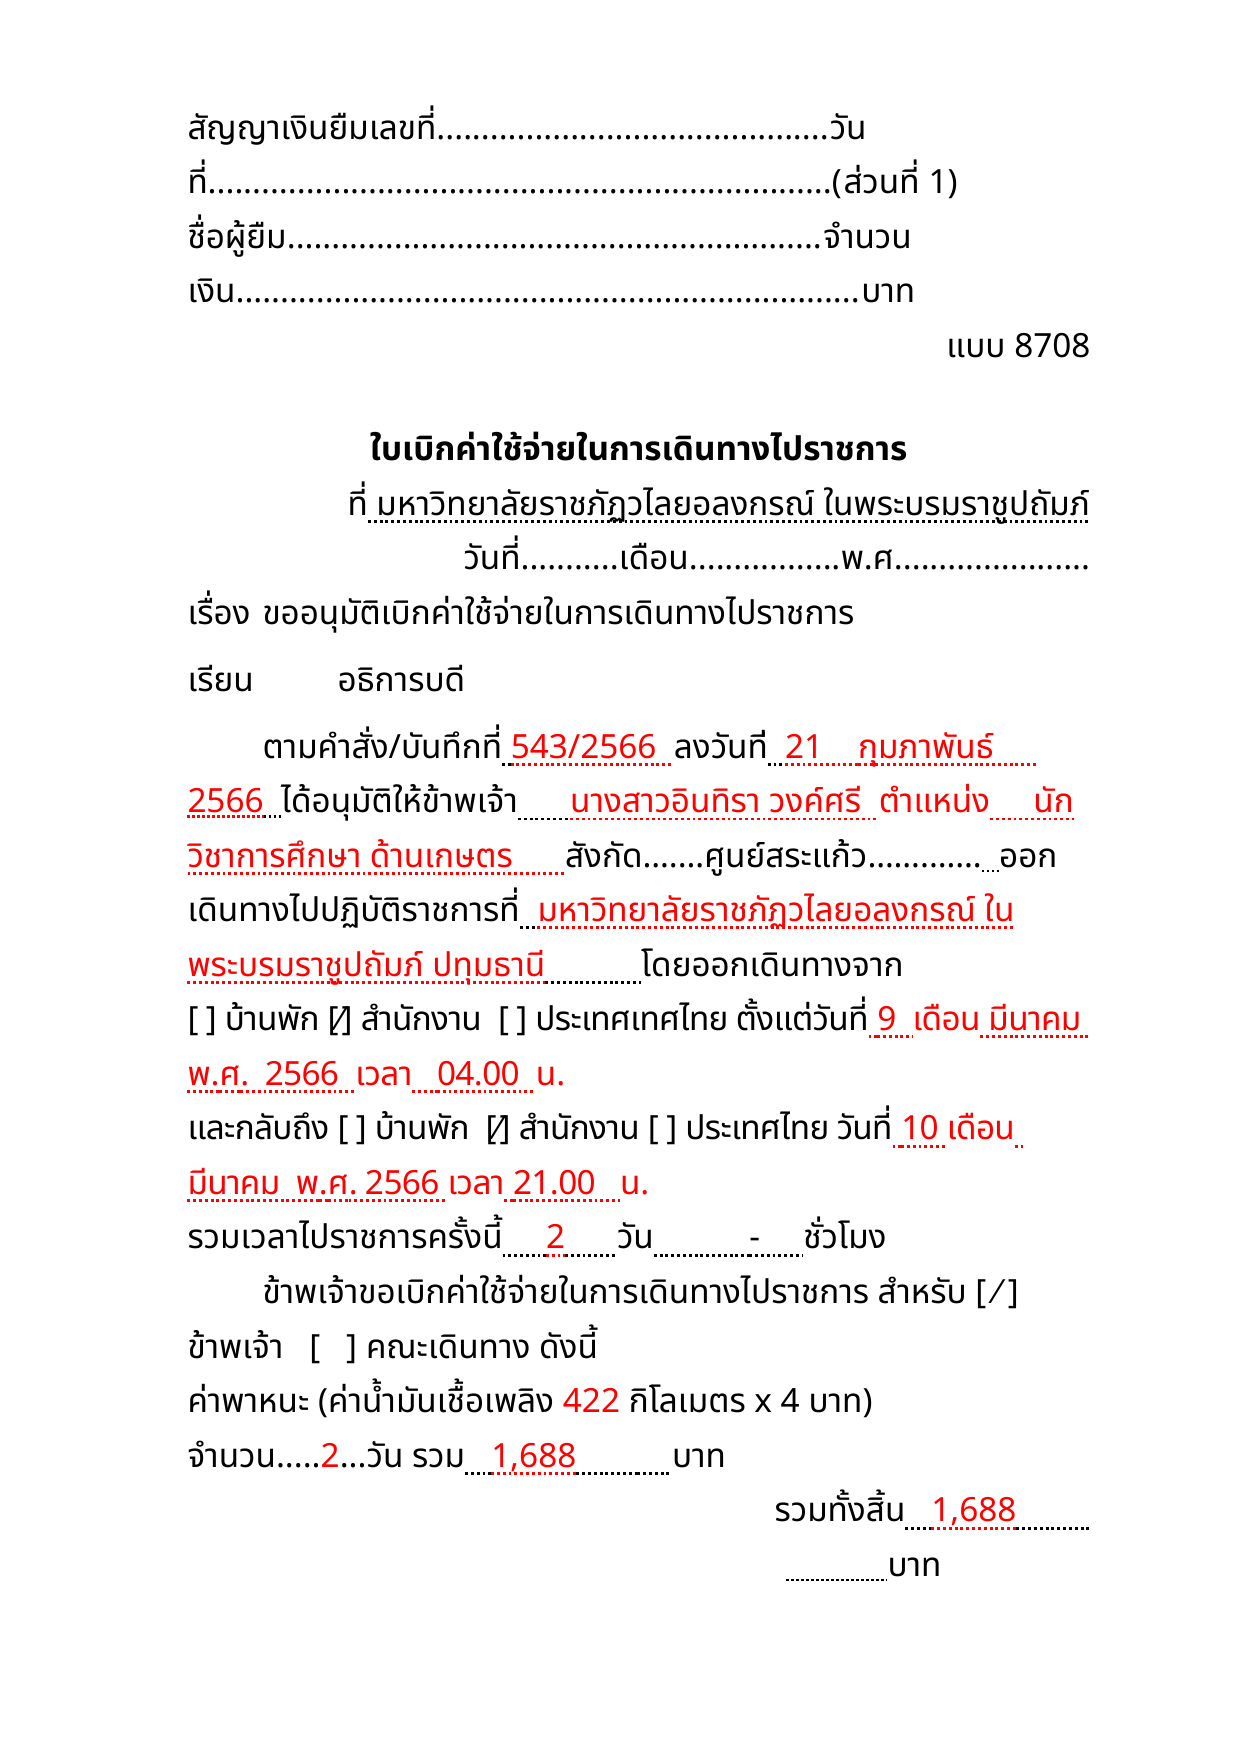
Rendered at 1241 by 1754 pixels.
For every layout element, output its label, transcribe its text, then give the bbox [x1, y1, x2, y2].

text รวมทั้งสิ้น 1,688 บาท [637, 1486, 1090, 1591]
text วันที่...........เดือน.................พ.ศ...................... [187, 534, 1090, 585]
text รวมเวลาไปราชการครั้งนี้ 2 วัน - ชั่วโมง [187, 1213, 1090, 1264]
text และกลับถึง [ ] บ้านพัก [⁄] สำนักงาน [ ] ประเทศไทย วันที่ 10 เดือน มีนาคม พ.ศ. 2566 เวลา 21.00 น. [187, 1104, 1090, 1209]
text เรื่อง ขออนุมัติเบิกค่าใช้จ่ายในการเดินทางไปราชการ [187, 589, 1090, 639]
text [ ] บ้านพัก [⁄] สำนักงาน [ ] ประเทศเทศไทย ตั้งแต่วันที่ 9 เดือน มีนาคม พ.ศ. 2566 เวลา 04.00 น. [187, 995, 1090, 1100]
text แบบ 8708 [187, 322, 1090, 372]
text ตามคำสั่ง/บันทึกที่ 543/2566 ลงวันที่ 21 กุมภาพันธ์ 2566 ได้อนุมัติให้ข้าพเจ้า นางสาวอินทิรา วงค์ศรี ตำแหน่ง นักวิชาการศึกษา ด้านเกษตร สังกัด….…ศูนย์สระแก้ว…….…… ออกเดินทางไปปฏิบัติราชการที่ มหาวิทยาลัยราชภัฏวไลยอลงกรณ์ ในพระบรมราชูปถัมภ์ ปทุมธานี โดยออกเดินทางจาก [187, 722, 1090, 991]
text สัญญาเงินยืมเลขที่............................................วันที่......................................................................(ส่วนที่ 1) [187, 103, 1090, 209]
text ชื่อผู้ยืม............................................................จำนวนเงิน......................................................................บาท [187, 213, 1090, 318]
text ค่าพาหนะ (ค่าน้ำมันเชื้อเพลิง 422 กิโลเมตร x 4 บาท) จำนวน.....2...วัน รวม 1,688 บาท [187, 1377, 1090, 1482]
text ที่ มหาวิทยาลัยราชภัฏวไลยอลงกรณ์ ในพระบรมราชูปถัมภ์ [187, 480, 1090, 530]
text ใบเบิกค่าใช้จ่ายในการเดินทางไปราชการ [187, 425, 1090, 476]
text เรียน อธิการบดี [187, 656, 1090, 706]
text ข้าพเจ้าขอเบิกค่าใช้จ่ายในการเดินทางไปราชการ สำหรับ [ ⁄ ] ข้าพเจ้า [ ] คณะเดินทาง ดังนี้ [187, 1268, 1090, 1373]
